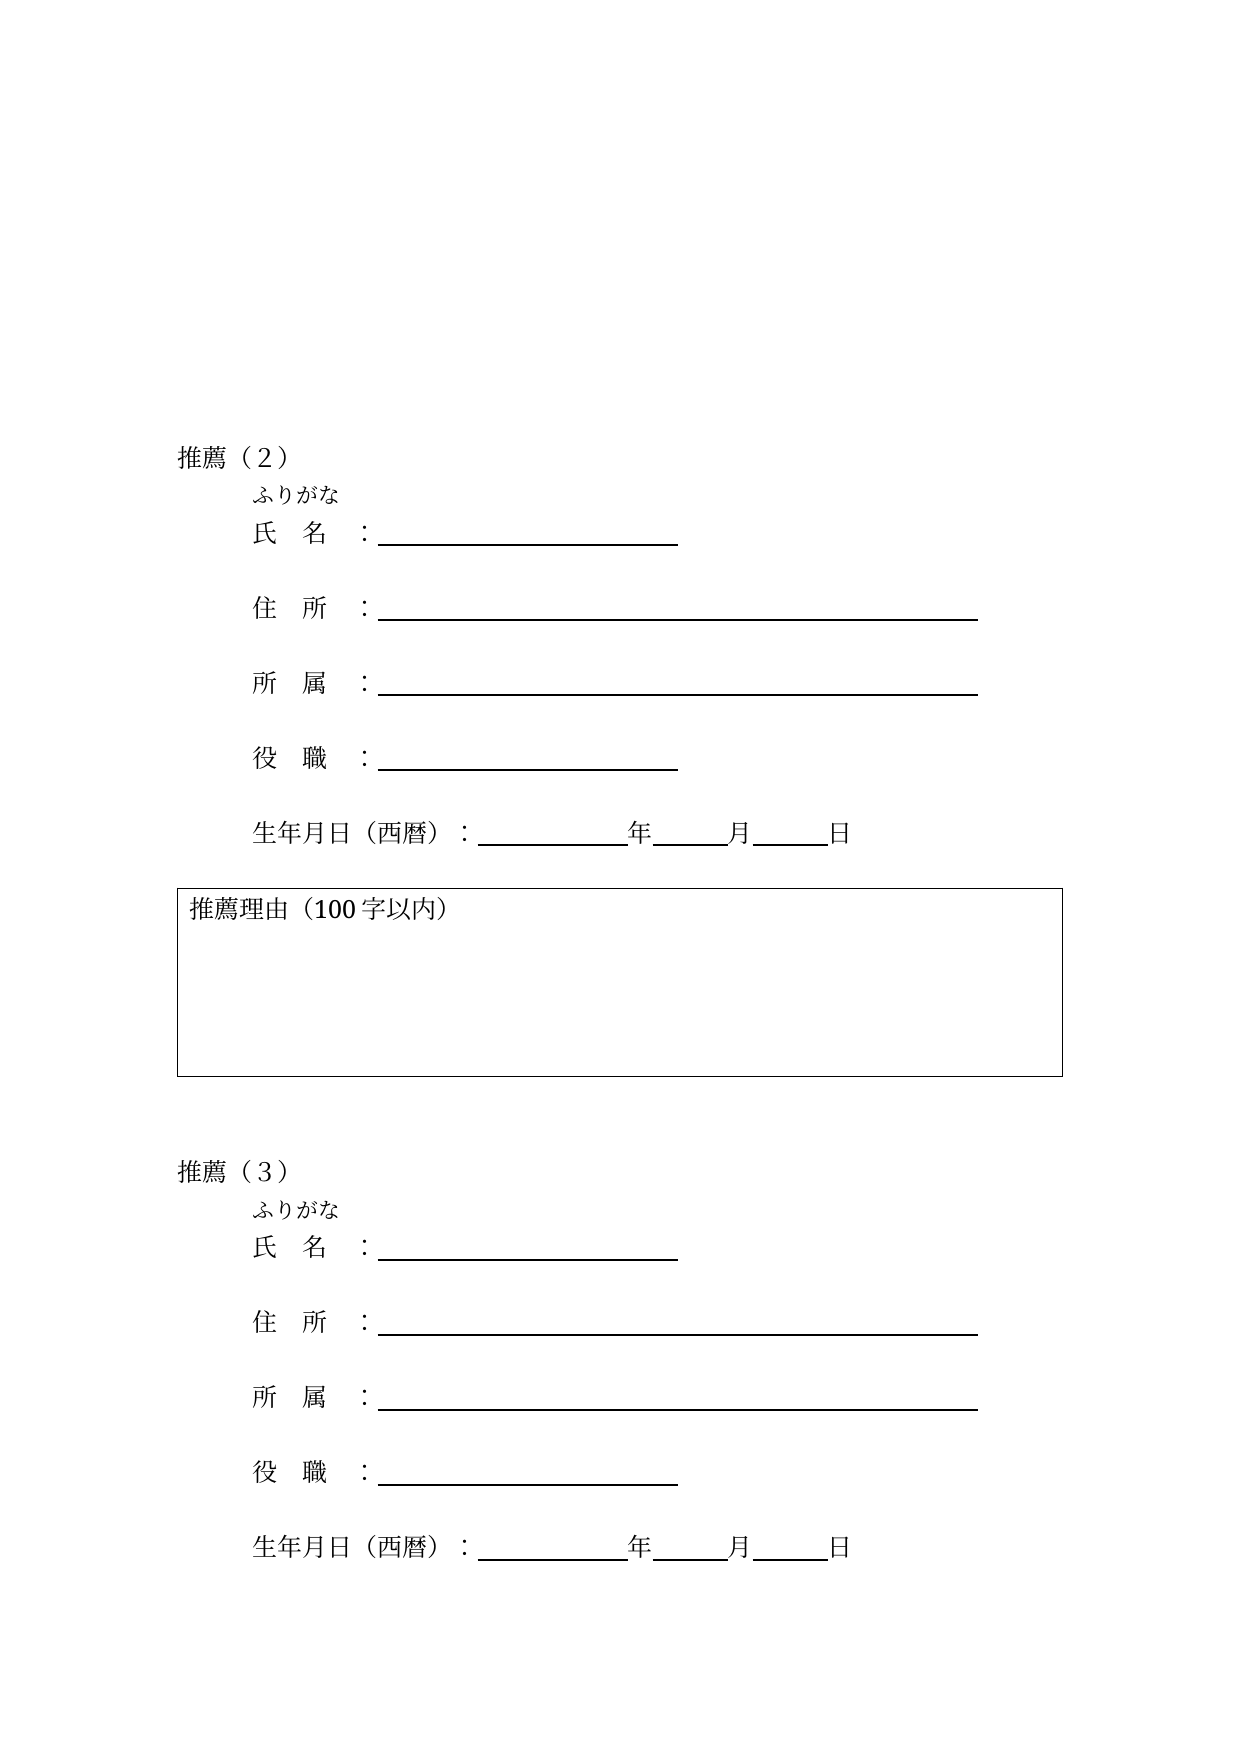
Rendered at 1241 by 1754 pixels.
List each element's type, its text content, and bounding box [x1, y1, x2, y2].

text 推薦（２） [177, 438, 1063, 475]
text 推薦（３） [177, 1152, 1063, 1190]
text 氏 名 ： [177, 1227, 1063, 1265]
text 所 属 ： [177, 1377, 1063, 1415]
text 所 属 ： [177, 663, 1063, 700]
text 役 職 ： [177, 738, 1063, 775]
text 住 所 ： [177, 588, 1063, 625]
text 役 職 ： [177, 1452, 1063, 1490]
text ふりがな [177, 475, 1063, 513]
text ふりがな [177, 1190, 1063, 1227]
table_header 推薦理由（100字以内） [178, 889, 1062, 1076]
text 生年月日（西暦）： 年 月 日 [177, 1527, 1063, 1565]
text 氏 名 ： [177, 513, 1063, 550]
text 住 所 ： [177, 1302, 1063, 1340]
text 生年月日（西暦）： 年 月 日 [177, 813, 1063, 850]
